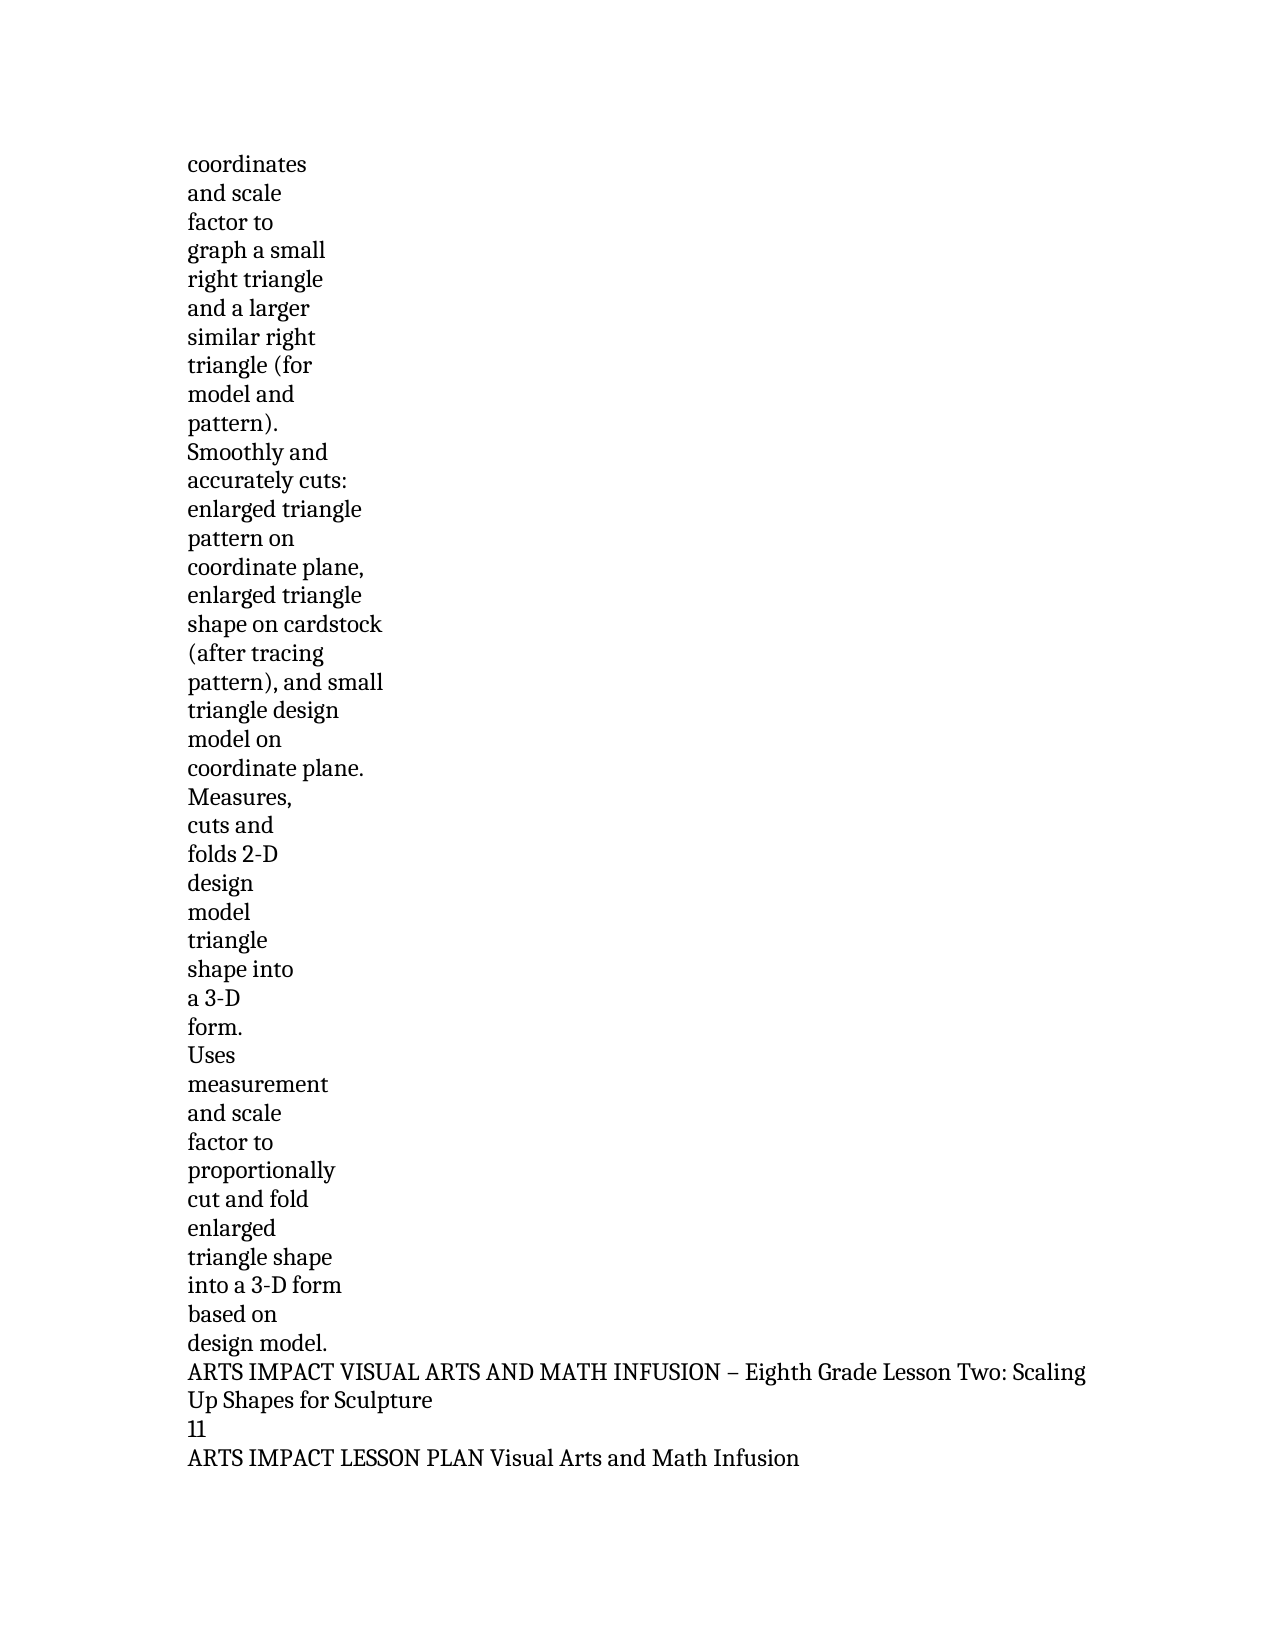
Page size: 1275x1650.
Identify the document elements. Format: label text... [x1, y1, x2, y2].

text triangle [187, 926, 1087, 955]
text model on [187, 725, 1087, 754]
text Measures, [187, 782, 1087, 811]
text and scale [187, 179, 1087, 207]
text cut and fold [187, 1185, 1087, 1214]
text enlarged triangle [187, 495, 1087, 524]
text cuts and [187, 811, 1087, 840]
text coordinates [187, 150, 1087, 179]
text measurement [187, 1070, 1087, 1099]
text triangle design [187, 696, 1087, 725]
text accurately cuts: [187, 466, 1087, 495]
text into a 3-D form [187, 1271, 1087, 1300]
text factor to [187, 1127, 1087, 1156]
text coordinate plane, [187, 552, 1087, 581]
text design model. [187, 1329, 1087, 1357]
text pattern on [187, 524, 1087, 552]
text shape into [187, 955, 1087, 984]
text similar right [187, 322, 1087, 351]
text Uses [187, 1041, 1087, 1070]
text 11 [187, 1415, 1087, 1444]
text (after tracing [187, 639, 1087, 667]
text ARTS IMPACT VISUAL ARTS AND MATH INFUSION – Eighth Grade Lesson Two: Scaling Up Shapes for Sculpture [187, 1357, 1087, 1415]
text pattern), and small [187, 667, 1087, 696]
text shape on cardstock [187, 610, 1087, 639]
text ARTS IMPACT LESSON PLAN Visual Arts and Math Infusion [187, 1444, 1087, 1472]
text folds 2-D [187, 840, 1087, 869]
text triangle (for [187, 351, 1087, 380]
text enlarged triangle [187, 581, 1087, 610]
text based on [187, 1300, 1087, 1329]
text graph a small [187, 236, 1087, 265]
text coordinate plane. [187, 754, 1087, 782]
text proportionally [187, 1156, 1087, 1185]
text design [187, 869, 1087, 897]
text and scale [187, 1099, 1087, 1127]
text Smoothly and [187, 437, 1087, 466]
text model and [187, 380, 1087, 409]
text enlarged [187, 1214, 1087, 1242]
text factor to [187, 207, 1087, 236]
text form. [187, 1012, 1087, 1041]
text triangle shape [187, 1242, 1087, 1271]
text pattern). [187, 409, 1087, 437]
text model [187, 897, 1087, 926]
text a 3-D [187, 984, 1087, 1012]
text and a larger [187, 294, 1087, 322]
text right triangle [187, 265, 1087, 294]
